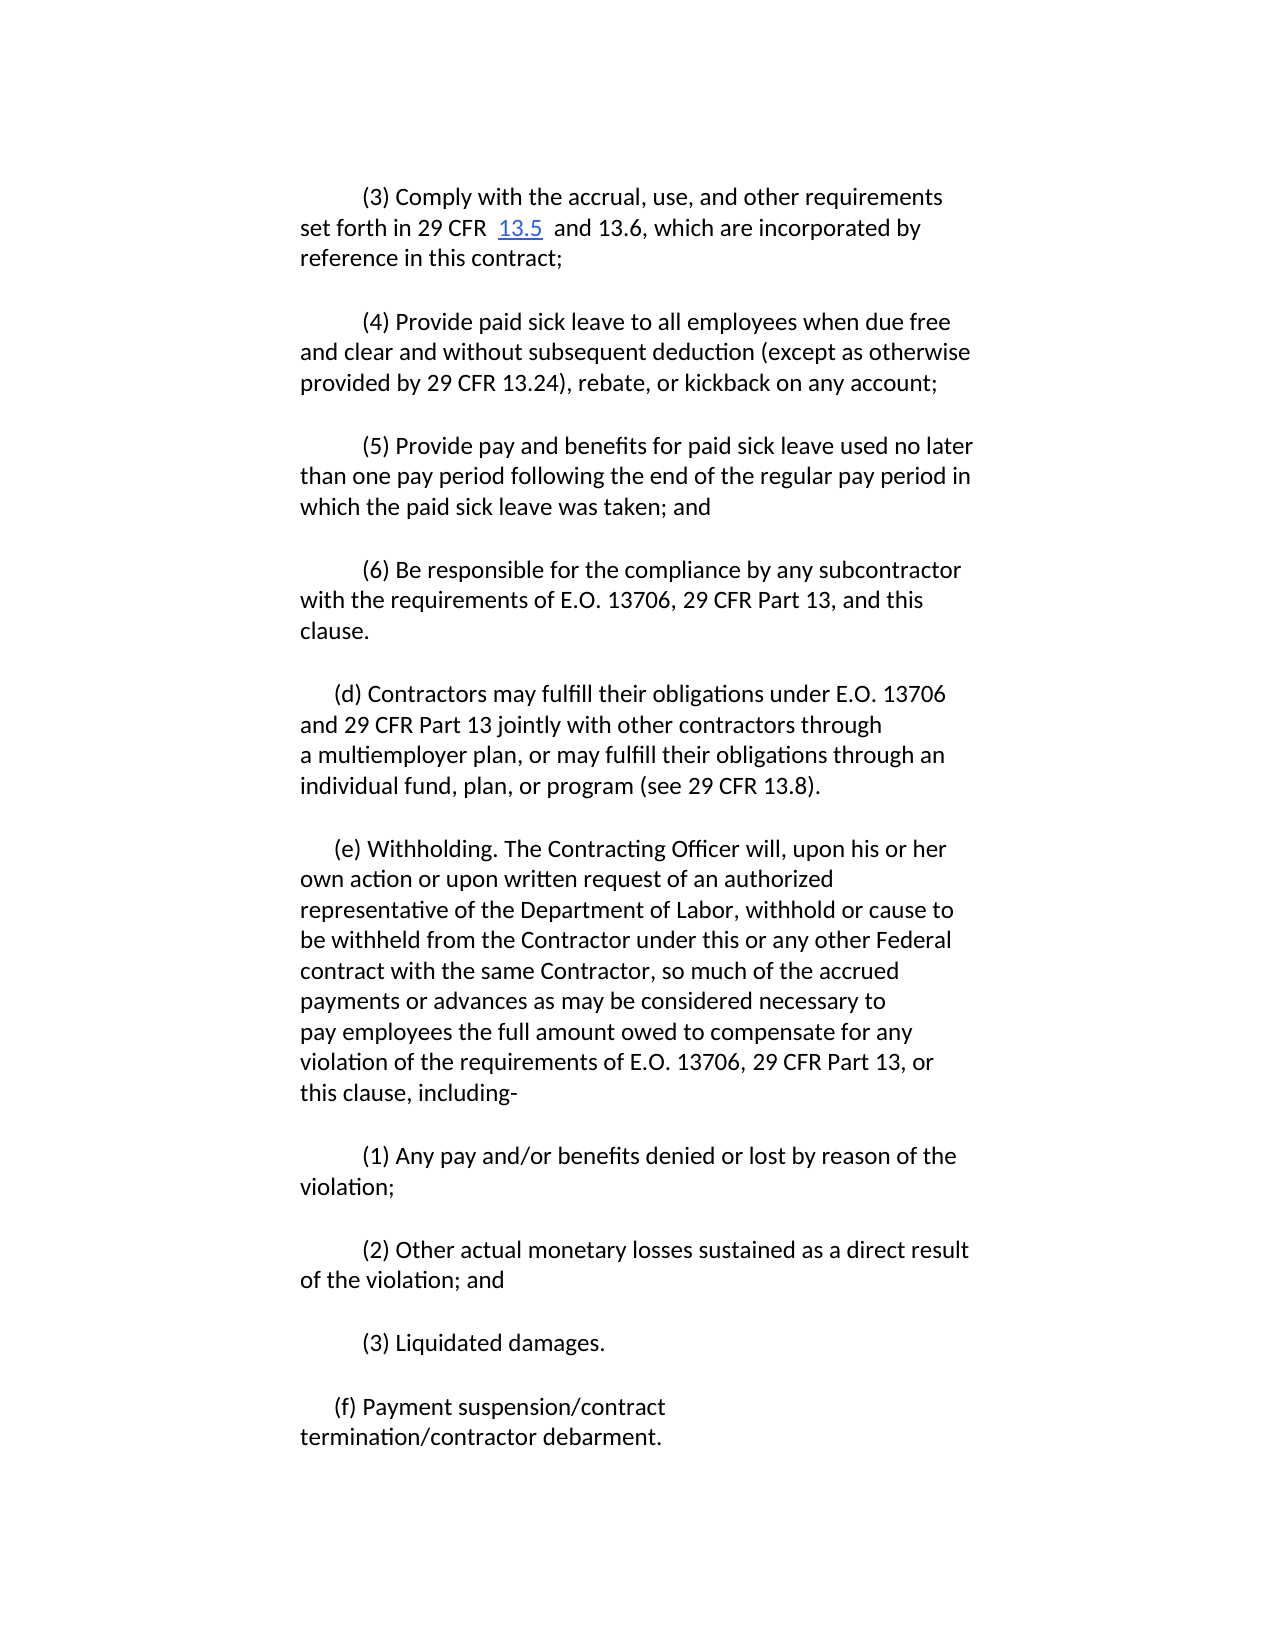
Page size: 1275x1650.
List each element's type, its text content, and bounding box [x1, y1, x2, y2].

text (e) Withholding. The Contracting Officer will, upon his or her own action or upon written request of an authorized representative of the Department of Labor, withhold or cause to be withheld from the Contractor under this or any other Federal contract with the same Contractor, so much of the accrued payments or advances as may be considered necessary to pay employees the full amount owed to compensate for any violation of the requirements of E.O. 13706, 29 CFR Part 13, or this clause, including- [300, 833, 975, 1108]
text (3) Liquidated damages. [300, 1327, 975, 1358]
text (2) Other actual monetary losses sustained as a direct result of the violation; and [300, 1234, 975, 1295]
text (1) Any pay and/or benefits denied or lost by reason of the violation; [300, 1140, 975, 1201]
text (f) Payment suspension/contract termination/contractor debarment. [300, 1391, 975, 1452]
text (d) Contractors may fulfill their obligations under E.O. 13706 and 29 CFR Part 13 jointly with other contractors through a multiemployer plan, or may fulfill their obligations through an individual fund, plan, or program (see 29 CFR 13.8). [300, 678, 975, 800]
text (4) Provide paid sick leave to all employees when due free and clear and without subsequent deduction (except as otherwise provided by 29 CFR 13.24), rebate, or kickback on any account; [300, 306, 975, 397]
text (5) Provide pay and benefits for paid sick leave used no later than one pay period following the end of the regular pay period in which the paid sick leave was taken; and [300, 430, 975, 521]
text (6) Be responsible for the compliance by any subcontractor with the requirements of E.O. 13706, 29 CFR Part 13, and this clause. [300, 554, 975, 646]
text (3) Comply with the accrual, use, and other requirements set forth in 29 CFR 13.5 and 13.6, which are incorporated by reference in this contract; [300, 182, 975, 273]
